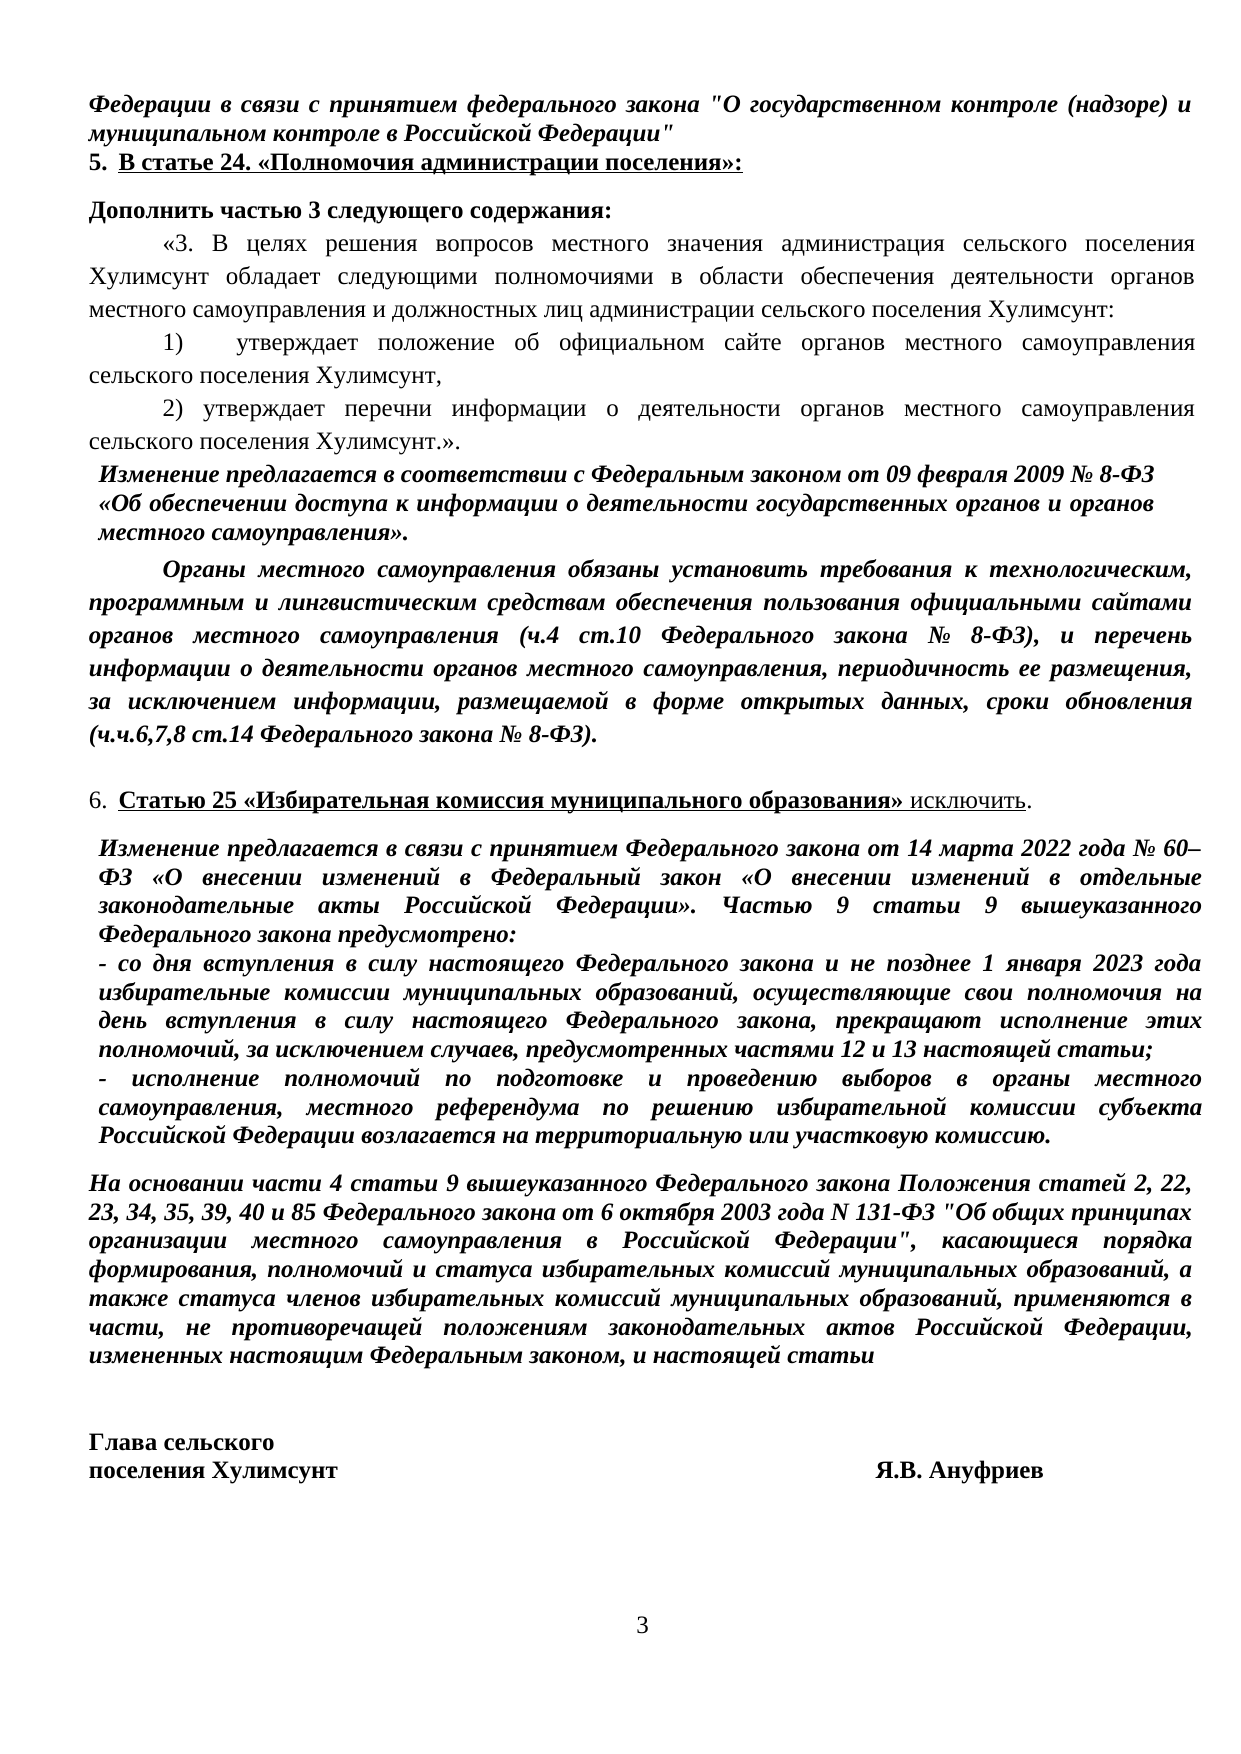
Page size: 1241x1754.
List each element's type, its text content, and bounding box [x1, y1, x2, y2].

text На основании части 4 статьи 9 вышеуказанного Федерального закона Положения статей 2, 22, 23, 34, 35, 39, 40 и 85 Федерального закона от 6 октября 2003 года N 131-ФЗ "Об общих принципах организации местного самоуправления в Российской Федерации", касающиеся порядка формирования, полномочий и статуса избирательных комиссий муниципальных образований, а также статуса членов избирательных комиссий муниципальных образований, применяются в части, не противоречащей положениям законодательных актов Российской Федерации, измененных настоящим Федеральным законом, и настоящей статьи [89, 833, 1196, 1369]
list В статье 24. «Полномочия администрации поселения»: [89, 147, 1196, 176]
text Изменение предлагается в соответствии с Федеральным законом от 09 февраля 2009 № 8-ФЗ «Об обеспечении доступа к информации о деятельности государственных органов и органов местного самоуправления». [98, 459, 1157, 545]
text Органы местного самоуправления обязаны установить требования к технологическим, программным и лингвистическим средствам обеспечения пользования официальными сайтами органов местного самоуправления (ч.4 ст.10 Федерального закона № 8-ФЗ), и перечень информации о деятельности органов местного самоуправления, периодичность ее размещения, за исключением информации, размещаемой в форме открытых данных, сроки обновления (ч.ч.6,7,8 ст.14 Федерального закона № 8-ФЗ). [89, 459, 1196, 748]
text Изменение предлагается в связи с принятием Федерального закона от 14 марта 2022 года № 60–ФЗ «О внесении изменений в Федеральный закон «О внесении изменений в отдельные законодательные акты Российской Федерации». Частью 9 статьи 9 вышеуказанного Федерального закона предусмотрено: [98, 833, 1206, 948]
text 1) утверждает положение об официальном сайте органов местного самоуправления сельского поселения Хулимсунт, [89, 327, 1196, 389]
list Статью 25 «Избирательная комиссия муниципального образования» исключить. [89, 785, 1196, 814]
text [89, 89, 1196, 147]
text «3. В целях решения вопросов местного значения администрация сельского поселения Хулимсунт обладает следующими полномочиями в области обеспечения деятельности органов местного самоуправления и должностных лиц администрации сельского поселения Хулимсунт: [89, 228, 1196, 323]
text поселения Хулимсунт Я.В. Ануфриев [89, 1456, 1196, 1484]
text Глава сельского [89, 1427, 1196, 1456]
text 2) утверждает перечни информации о деятельности органов местного самоуправления сельского поселения Хулимсунт.». [89, 393, 1196, 455]
text - исполнение полномочий по подготовке и проведению выборов в органы местного самоуправления, местного референдума по решению избирательной комиссии субъекта Российской Федерации возлагается на территориальную или участковую комиссию. [98, 1063, 1206, 1149]
text - со дня вступления в силу настоящего Федерального закона и не позднее 1 января 2023 года избирательные комиссии муниципальных образований, осуществляющие свои полномочия на день вступления в силу настоящего Федерального закона, прекращают исполнение этих полномочий, за исключением случаев, предусмотренных частями 12 и 13 настоящей статьи; [98, 948, 1206, 1063]
text Дополнить частью 3 следующего содержания: [89, 195, 1196, 223]
